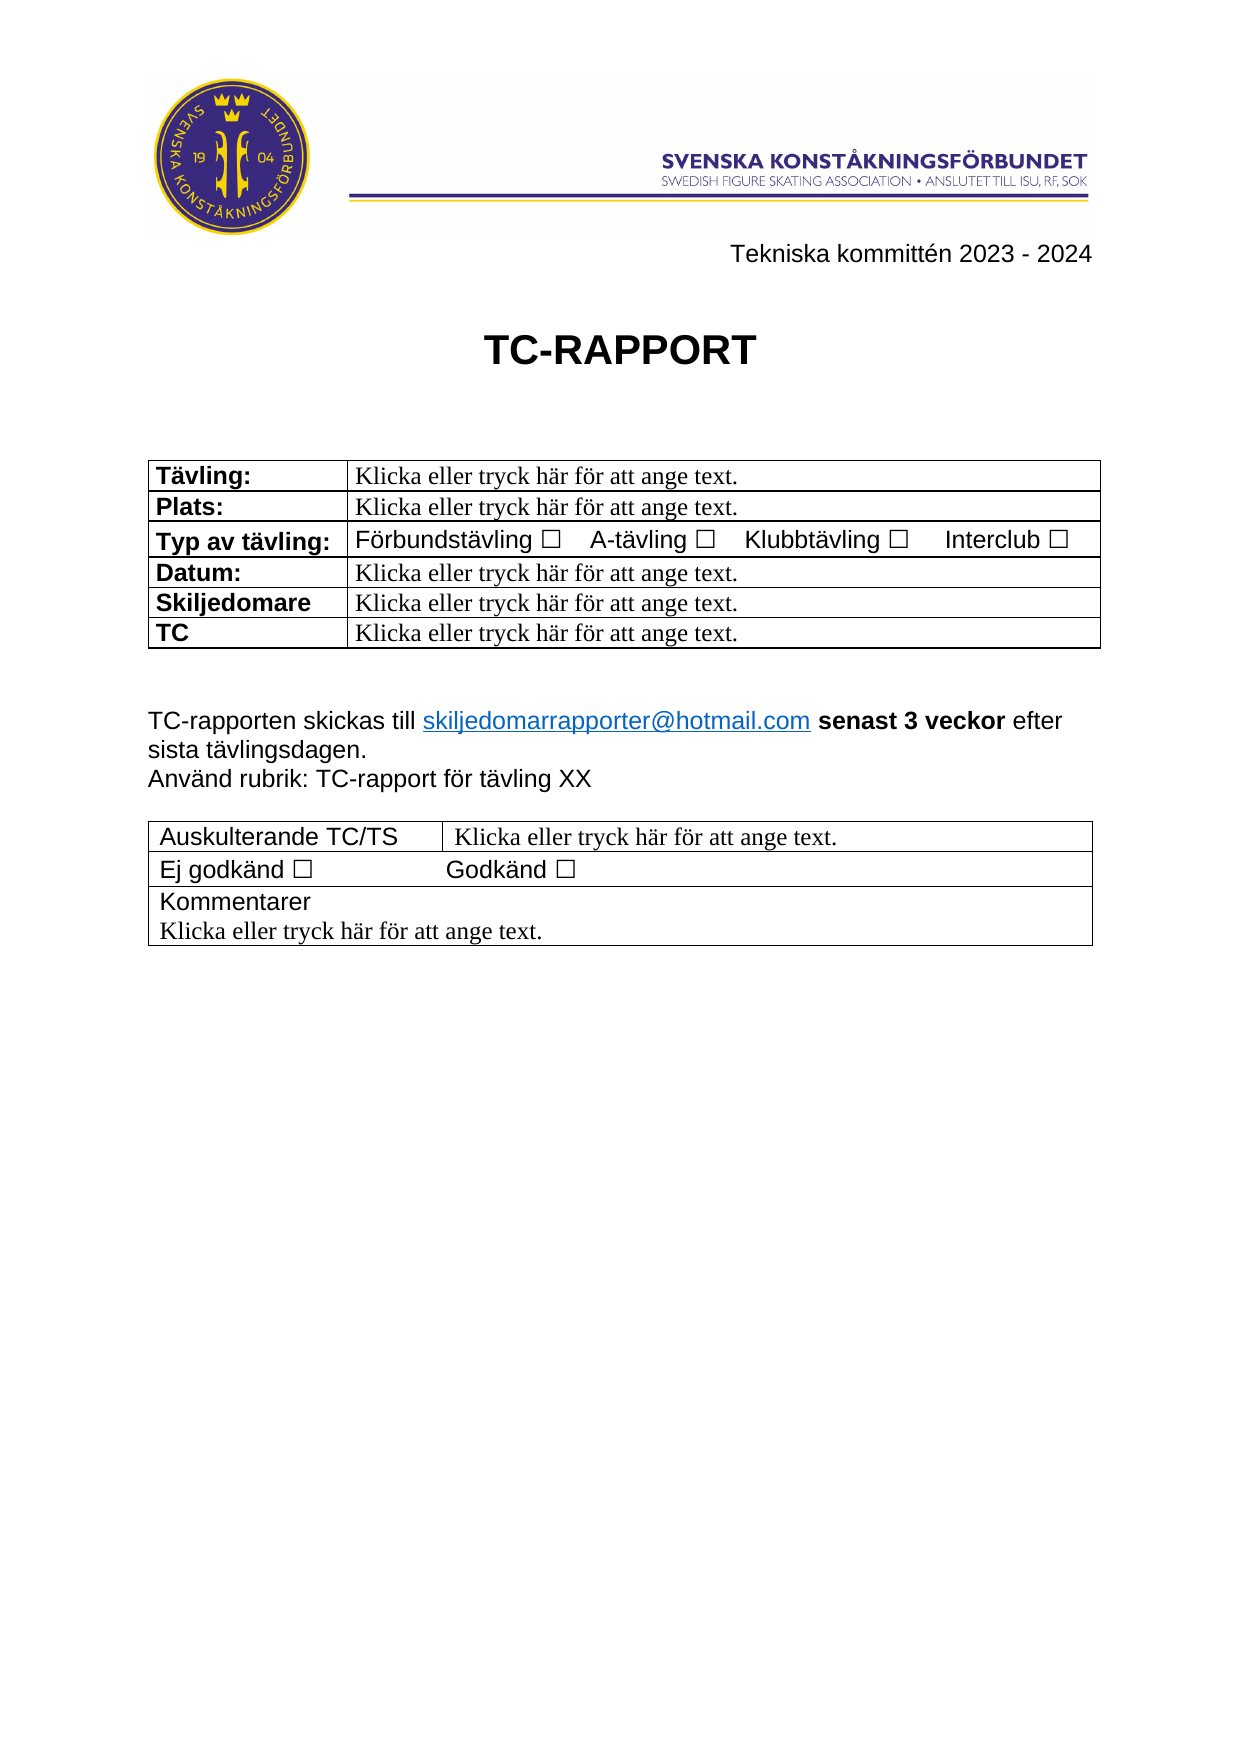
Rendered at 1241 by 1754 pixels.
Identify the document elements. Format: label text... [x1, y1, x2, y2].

table_cell Kommentarer [149, 887, 1092, 944]
table_cell Skiljedomare [149, 588, 347, 617]
table_header Auskulterande TC/TS [149, 822, 442, 851]
text TC-rapporten skickas till skiljedomarrapporter@hotmail.com senast 3 veckor efter sista tävlingsdagen. [148, 706, 1093, 763]
table_cell Plats: [149, 492, 347, 520]
table_cell Ej godkänd Godkänd [149, 852, 1092, 886]
picture [147, 73, 1093, 240]
table_cell Förbundstävling A-tävling Klubbtävling Interclub [348, 522, 1100, 556]
text Använd rubrik: TC-rapport för tävling XX [148, 763, 1093, 792]
table_cell Typ av tävling: [149, 522, 347, 556]
table_header Tävling: [149, 461, 347, 490]
table_cell Datum: [149, 558, 347, 586]
table_cell TC [149, 618, 347, 647]
